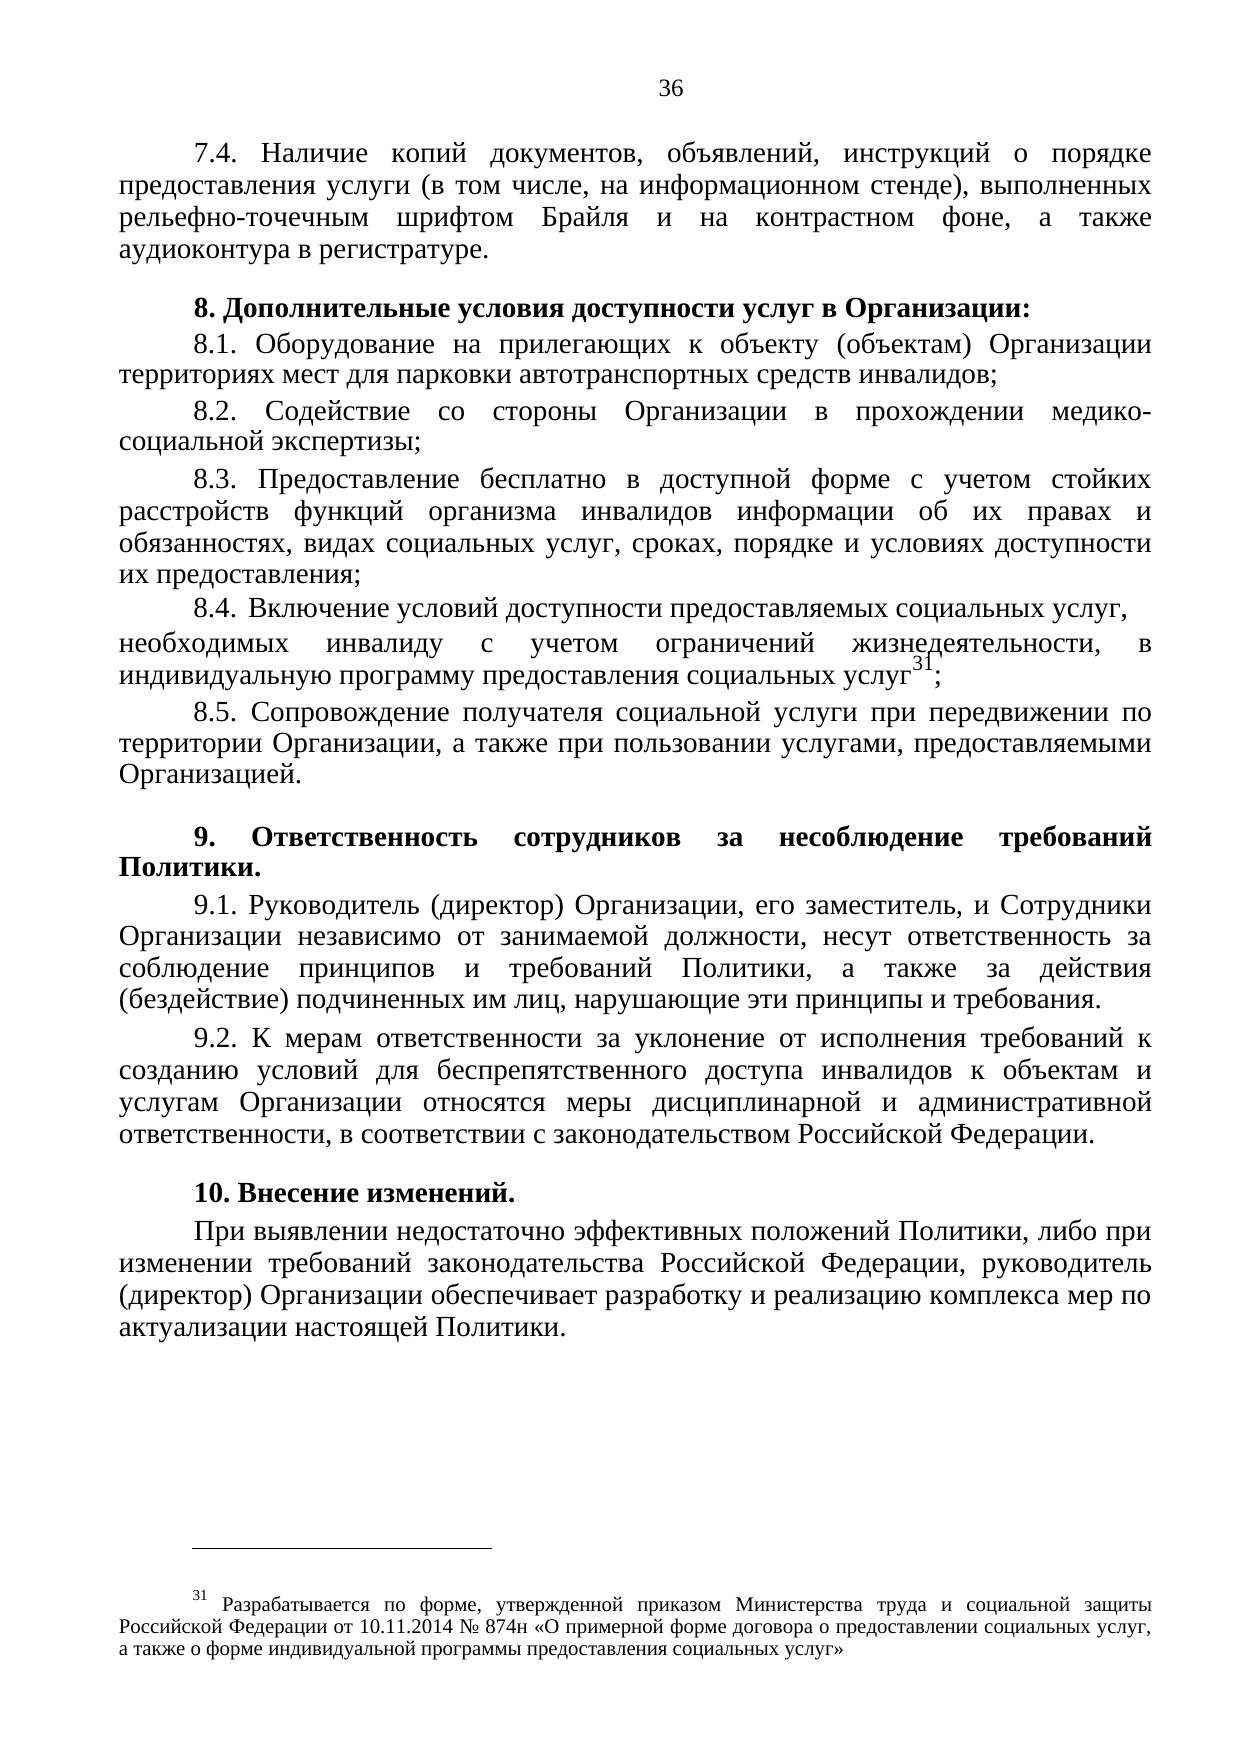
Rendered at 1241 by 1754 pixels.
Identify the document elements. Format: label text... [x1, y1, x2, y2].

text необходимых инвалиду с учетом ограничений жизнедеятельности, в индивидуальную программу предоставления социальных услуг31; [119, 631, 1153, 693]
text 7.4. Наличие копий документов, объявлений, инструкций о порядке предоставления услуги (в том числе, на информационном стенде), выполненных рельефно-точечным шрифтом Брайля и на контрастном фоне, а также аудиоконтура в регистратуре. [119, 137, 1153, 265]
list Включение условий доступности предоставляемых социальных услуг, [193, 590, 1153, 624]
text 9.2. К мерам ответственности за уклонение от исполнения требований к созданию условий для беспрепятственного доступа инвалидов к объектам и услугам Организации относятся меры дисциплинарной и административной ответственности, в соответствии с законодательством Российской Федерации. [119, 1022, 1153, 1150]
list Предоставление бесплатно в доступной форме с учетом стойких расстройств функций организма инвалидов информации об их правах и обязанностях, видах социальных услуг, сроках, порядке и условиях доступности их предоставления; [119, 464, 1153, 590]
text 9.1. Руководитель (директор) Организации, его заместитель, и Сотрудники Организации независимо от занимаемой должности, несут ответственность за соблюдение принципов и требований Политики, а также за действия (бездействие) подчиненных им лиц, нарушающие эти принципы и требования. [119, 889, 1153, 1015]
list Содействие со стороны Организации в прохождении медико-социальной экспертизы; [119, 397, 1153, 457]
text 10. Внесение изменений. [194, 1175, 1153, 1209]
text 36 [658, 73, 1153, 101]
list Сопровождение получателя социальной услуги при передвижении по территории Организации, а также при пользовании услугами, предоставляемыми Организацией. [119, 697, 1153, 790]
text 9. Ответственность сотрудников за несоблюдение требований Политики. [119, 823, 1153, 883]
text 31 Разрабатывается по форме, утвержденной приказом Министерства труда и социальной защиты Российской Федерации от 10.11.2014 № 874н «О примерной форме договора о предоставлении социальных услуг, а также о форме индивидуальной программы предоставления социальных услуг» [119, 1589, 1153, 1660]
list Оборудование на прилегающих к объекту (объектам) Организации территориях мест для парковки автотранспортных средств инвалидов; [119, 330, 1153, 390]
text При выявлении недостаточно эффективных положений Политики, либо при изменении требований законодательства Российской Федерации, руководитель (директор) Организации обеспечивает разработку и реализацию комплекса мер по актуализации настоящей Политики. [119, 1215, 1153, 1342]
text 8. Дополнительные условия доступности услуг в Организации: [194, 290, 1153, 324]
